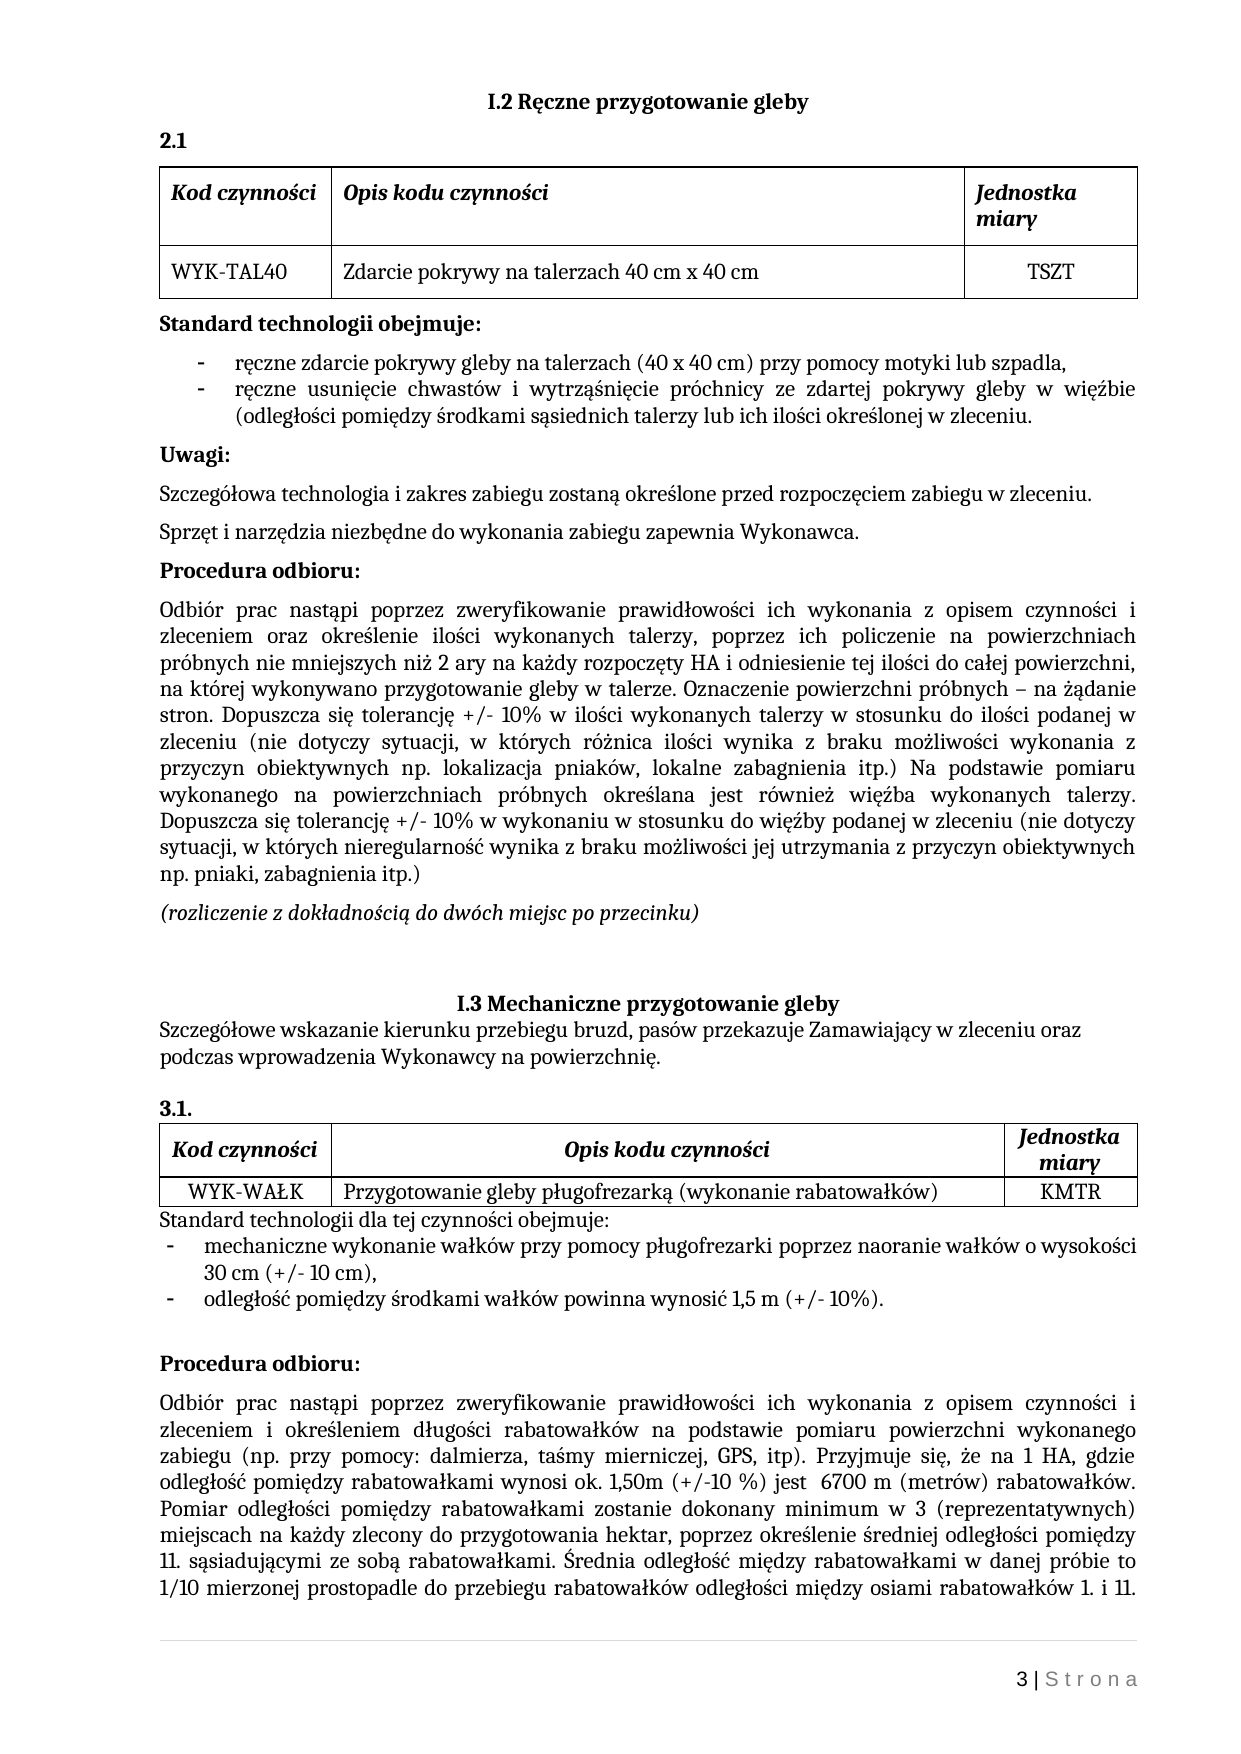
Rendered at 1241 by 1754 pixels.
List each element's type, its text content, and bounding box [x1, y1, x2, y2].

text Procedura odbioru: [159, 1351, 1137, 1377]
text (rozliczenie z dokładnością do dwóch miejsc po przecinku) [159, 899, 1137, 926]
text I.3 Mechaniczne przygotowanie gleby [159, 991, 1137, 1017]
text 2.1 [159, 127, 1137, 154]
text Standard technologii obejmuje: [159, 311, 1137, 337]
text Uwagi: [159, 441, 1137, 468]
list mechaniczne wykonanie wałków przy pomocy pługofrezarki poprzez naoranie wałków o wysokości 30 cm (+/- 10 cm), [166, 1233, 1137, 1286]
text Szczegółowa technologia i zakres zabiegu zostaną określone przed rozpoczęciem zabiegu w zleceniu. [159, 480, 1137, 507]
text Standard technologii dla tej czynności obejmuje: [159, 1207, 1137, 1233]
text I.2 Ręczne przygotowanie gleby [159, 89, 1137, 115]
table_header Opis kodu czynności [332, 168, 964, 245]
table_cell WYK-TAL40 [160, 246, 331, 297]
table_cell TSZT [965, 246, 1137, 297]
list ręczne usunięcie chwastów i wytrząśnięcie próchnicy ze zdartej pokrywy gleby w więźbie (odległości pomiędzy środkami sąsiednich talerzy lub ich ilości określonej w zleceniu. [197, 376, 1137, 429]
table_cell Przygotowanie gleby pługofrezarką (wykonanie rabatowałków) [332, 1178, 1004, 1206]
text Procedura odbioru: [159, 558, 1137, 584]
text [159, 1390, 1137, 1601]
table_header Kod czynności [160, 168, 331, 245]
text Odbiór prac nastąpi poprzez zweryfikowanie prawidłowości ich wykonania z opisem czynności i zleceniem oraz określenie ilości wykonanych talerzy, poprzez ich policzenie na powierzchniach próbnych nie mniejszych niż 2 ary na każdy rozpoczęty HA i odniesienie tej ilości do całej powierzchni, na której wykonywano przygotowanie gleby w talerze. Oznaczenie powierzchni próbnych – na żądanie stron. Dopuszcza się tolerancję +/- 10% w ilości wykonanych talerzy w stosunku do ilości podanej w zleceniu (nie dotyczy sytuacji, w których różnica ilości wynika z braku możliwości wykonania z przyczyn obiektywnych np. lokalizacja pniaków, lokalne zabagnienia itp.) Na podstawie pomiaru wykonanego na powierzchniach próbnych określana jest również więźba wykonanych talerzy. Dopuszcza się tolerancję +/- 10% w wykonaniu w stosunku do więźby podanej w zleceniu (nie dotyczy sytuacji, w których nieregularność wynika z braku możliwości jej utrzymania z przyczyn obiektywnych np. pniaki, zabagnienia itp.) [159, 597, 1137, 887]
table_header Jednostka miary [965, 168, 1137, 245]
table_cell WYK-WAŁK [160, 1178, 331, 1206]
text Szczegółowe wskazanie kierunku przebiegu bruzd, pasów przekazuje Zamawiający w zleceniu oraz podczas wprowadzenia Wykonawcy na powierzchnię. [159, 1017, 1137, 1070]
table_cell Zdarcie pokrywy na talerzach 40 cm x 40 cm [332, 246, 964, 297]
list ręczne zdarcie pokrywy gleby na talerzach (40 x 40 cm) przy pomocy motyki lub szpadla, [197, 350, 1137, 376]
list odległość pomiędzy środkami wałków powinna wynosić 1,5 m (+/- 10%). [166, 1286, 1137, 1312]
table_cell KMTR [1005, 1178, 1137, 1206]
text Sprzęt i narzędzia niezbędne do wykonania zabiegu zapewnia Wykonawca. [159, 519, 1137, 546]
text 3.1. [159, 1096, 1137, 1123]
table_header Jednostka miary [1005, 1124, 1137, 1176]
table_header Opis kodu czynności [332, 1124, 1004, 1176]
table_header Kod czynności [160, 1124, 331, 1176]
